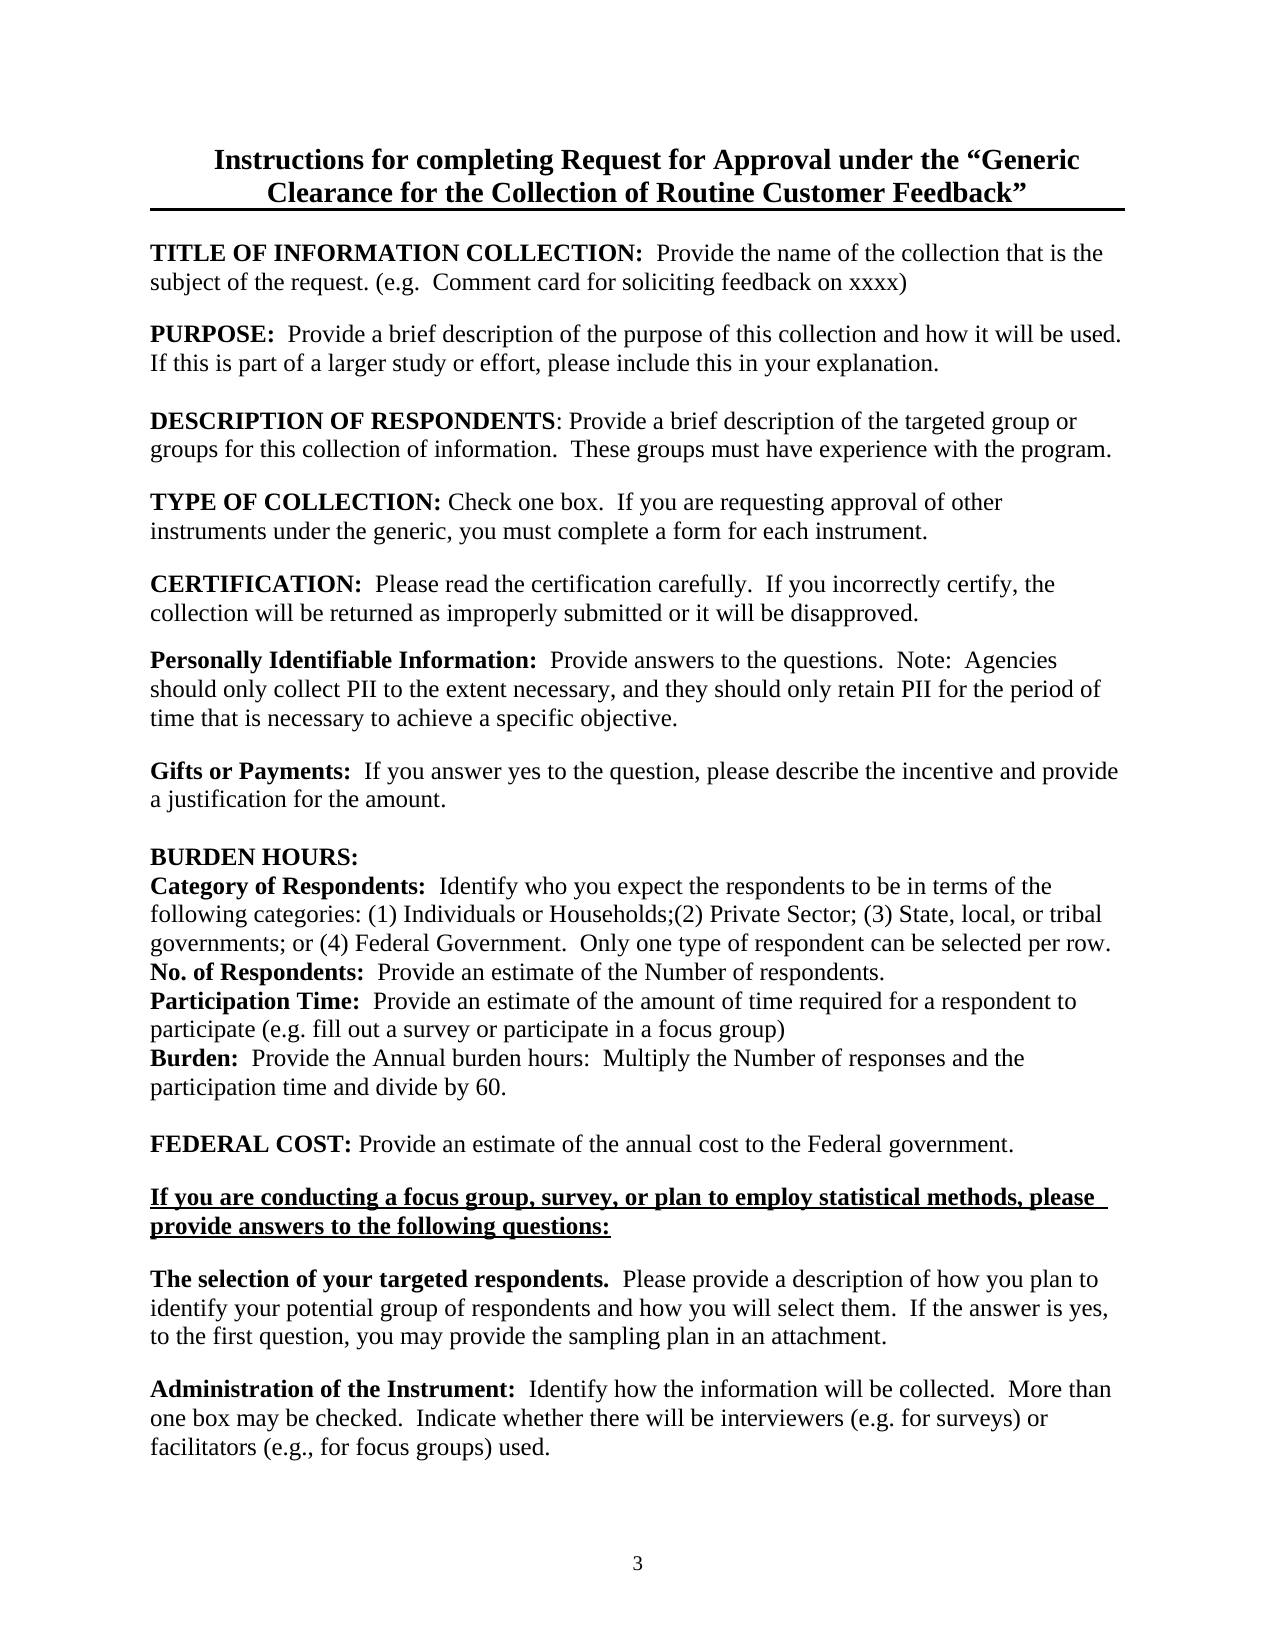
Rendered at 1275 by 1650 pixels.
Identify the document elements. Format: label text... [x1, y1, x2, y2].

text Participation Time: Provide an estimate of the amount of time required for a respondent to participate (e.g. fill out a survey or participate in a focus group) [150, 986, 1125, 1043]
text If you are conducting a focus group, survey, or plan to employ statistical methods, please provide answers to the following questions: [150, 1182, 1125, 1240]
text TYPE OF COLLECTION: Check one box. If you are requesting approval of other instruments under the generic, you must complete a form for each instrument. [150, 487, 1125, 545]
text Personally Identifiable Information: Provide answers to the questions. Note: Agencies should only collect PII to the extent necessary, and they should only retain PII for the period of time that is necessary to achieve a specific objective. [150, 646, 1125, 732]
text TITLE OF INFORMATION COLLECTION: Provide the name of the collection that is the subject of the request. (e.g. Comment card for soliciting feedback on xxxx) [150, 238, 1125, 295]
text Burden: Provide the Annual burden hours: Multiply the Number of responses and the participation time and divide by 60. [150, 1043, 1125, 1101]
text FEDERAL COST: Provide an estimate of the annual cost to the Federal government. [150, 1129, 1125, 1158]
text Category of Respondents: Identify who you expect the respondents to be in terms of the following categories: (1) Individuals or Households;(2) Private Sector; (3) State, local, or tribal governments; or (4) Federal Government. Only one type of respondent can be selected per row. [150, 871, 1125, 957]
subtitle Instructions for completing Request for Approval under the “Generic Clearance for the Collection of Routine Customer Feedback” [150, 142, 1144, 209]
text No. of Respondents: Provide an estimate of the Number of respondents. [150, 957, 1125, 986]
text DESCRIPTION OF RESPONDENTS: Provide a brief description of the targeted group or groups for this collection of information. These groups must have experience with the program. [150, 406, 1125, 463]
text BURDEN HOURS: [150, 842, 1125, 871]
text PURPOSE: Provide a brief description of the purpose of this collection and how it will be used. If this is part of a larger study or effort, please include this in your explanation. [150, 319, 1125, 377]
text CERTIFICATION: Please read the certification carefully. If you incorrectly certify, the collection will be returned as improperly submitted or it will be disapproved. [150, 569, 1125, 626]
list Gifts or Payments: If you answer yes to the question, please describe the incentive and provide a justification for the amount. [150, 756, 1125, 813]
text The selection of your targeted respondents. Please provide a description of how you plan to identify your potential group of respondents and how you will select them. If the answer is yes, to the first question, you may provide the sampling plan in an attachment. [150, 1264, 1125, 1350]
text Administration of the Instrument: Identify how the information will be collected. More than one box may be checked. Indicate whether there will be interviewers (e.g. for surveys) or facilitators (e.g., for focus groups) used. [150, 1374, 1125, 1461]
